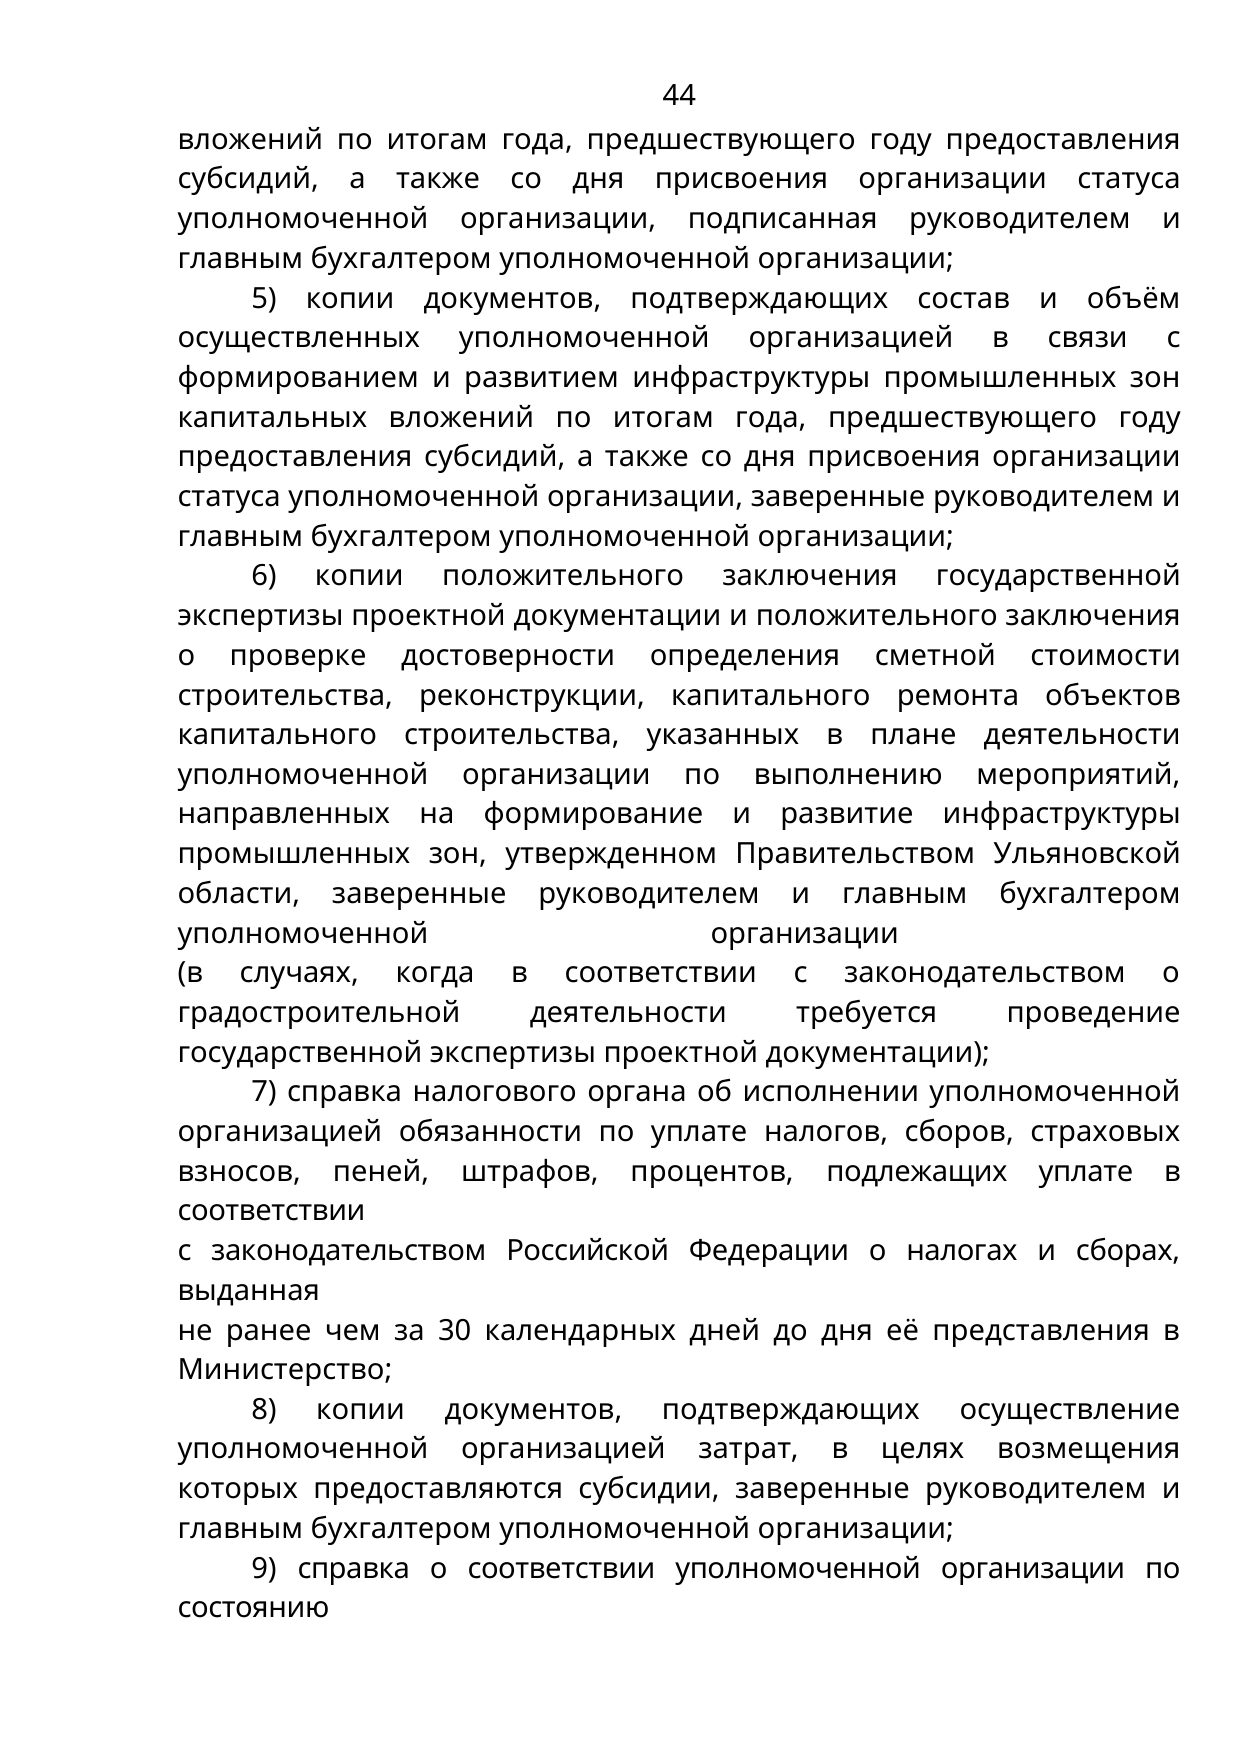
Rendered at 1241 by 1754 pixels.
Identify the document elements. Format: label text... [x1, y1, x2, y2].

text 6) копии положительного заключения государственной экспертизы проектной документации и положительного заключения о проверке достоверности определения сметной стоимости строительства, реконструкции, капитального ремонта объектов капитального строительства, указанных в плане деятельности уполномоченной организации по выполнению мероприятий, направленных на формирование и развитие инфраструктуры промышленных зон, утвержденном Правительством Ульяновской области, заверенные руководителем и главным бухгалтером уполномоченной организации (в случаях, когда в соответствии с законодательством о градостроительной деятельности требуется проведение государственной экспертизы проектной документации); [177, 555, 1181, 1071]
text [177, 1547, 1181, 1626]
text 7) справка налогового органа об исполнении уполномоченной организацией обязанности по уплате налогов, сборов, страховых взносов, пеней, штрафов, процентов, подлежащих уплате в соответствии с законодательством Российской Федерации о налогах и сборах, выданная не ранее чем за 30 календарных дней до дня её представления в Министерство; [177, 1071, 1181, 1388]
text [177, 118, 1181, 277]
text 5) копии документов, подтверждающих состав и объём осуществленных уполномоченной организацией в связи с формированием и развитием инфраструктуры промышленных зон капитальных вложений по итогам года, предшествующего году предоставления субсидий, а также со дня присвоения организации статуса уполномоченной организации, заверенные руководителем и главным бухгалтером уполномоченной организации; [177, 277, 1181, 555]
text 8) копии документов, подтверждающих осуществление уполномоченной организацией затрат, в целях возмещения которых предоставляются субсидии, заверенные руководителем и главным бухгалтером уполномоченной организации; [177, 1388, 1181, 1547]
